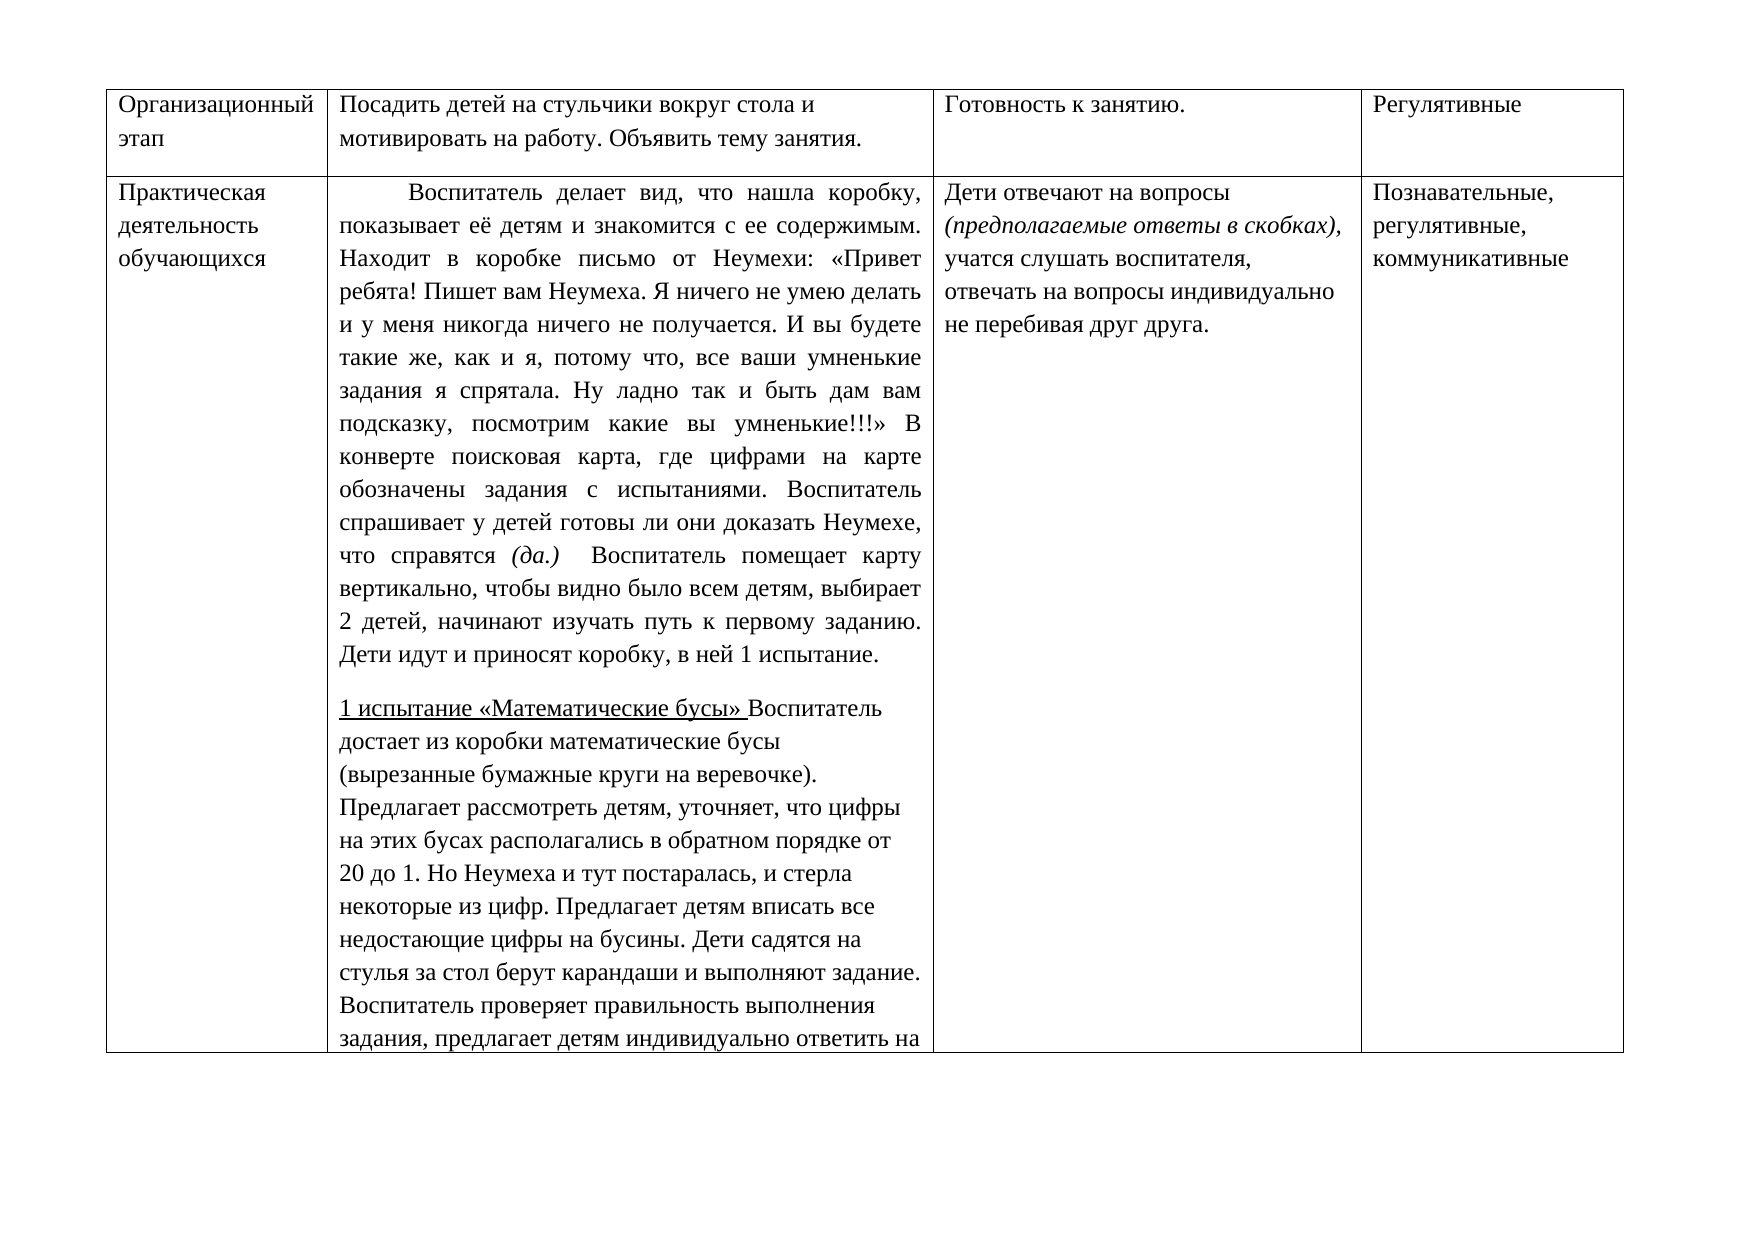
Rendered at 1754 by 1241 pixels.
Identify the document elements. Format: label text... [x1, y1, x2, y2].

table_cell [107, 177, 327, 1052]
table_cell Организационный этап [107, 90, 327, 176]
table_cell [934, 177, 1361, 1052]
table_cell Посадить детей на стульчики вокруг стола и мотивировать на работу. Объявить тему занятия. [328, 90, 933, 176]
table_cell Готовность к занятию. [934, 90, 1361, 176]
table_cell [328, 177, 933, 1052]
table_cell Регулятивные [1362, 90, 1623, 176]
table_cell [1362, 177, 1623, 1052]
